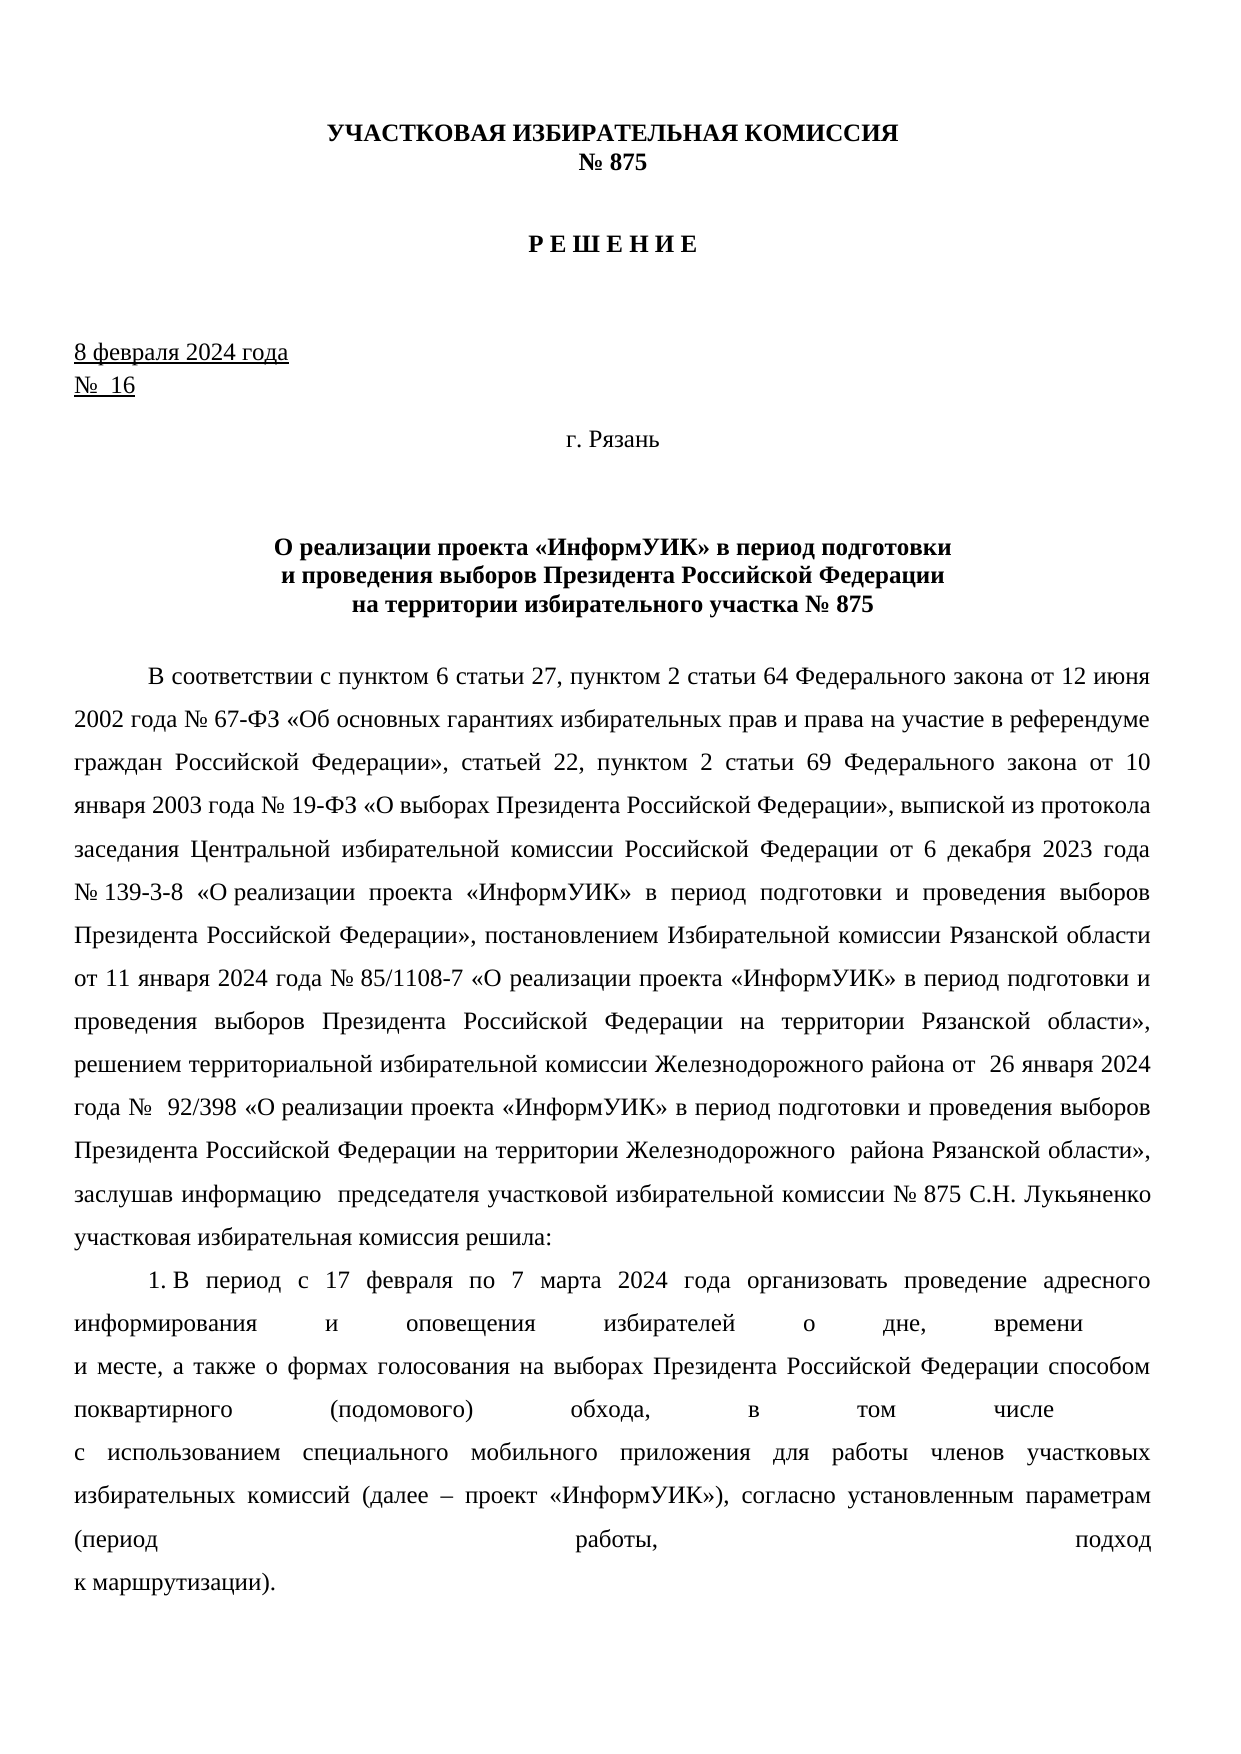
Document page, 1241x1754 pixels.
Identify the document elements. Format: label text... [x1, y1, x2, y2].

text УЧАСТКОВАЯ ИЗБИРАТЕЛЬНАЯ КОМИССИЯ [74, 118, 1152, 147]
text Р Е Ш Е Н И Е [74, 229, 1152, 258]
text № 875 [74, 147, 1152, 176]
text О реализации проекта «ИнформУИК» в период подготовки и проведения выборов Президента Российской Федерации на территории избирательного участка № 875 [74, 532, 1152, 618]
text В соответствии с пунктом 6 статьи 27, пунктом 2 статьи 64 Федерального закона от 12 июня 2002 года № 67-ФЗ «Об основных гарантиях избирательных прав и права на участие в референдуме граждан Российской Федерации», статьей 22, пунктом 2 статьи 69 Федерального закона от 10 января 2003 года № 19-ФЗ «О выборах Президента Российской Федерации», выпиской из протокола заседания Центральной избирательной комиссии Российской Федерации от 6 декабря 2023 года № 139-3-8 «О реализации проекта «ИнформУИК» в период подготовки и проведения выборов Президента Российской Федерации», постановлением Избирательной комиссии Рязанской области от 11 января 2024 года № 85/1108-7 «О реализации проекта «ИнформУИК» в период подготовки и проведения выборов Президента Российской Федерации на территории Рязанской области», решением территориальной избирательной комиссии Железнодорожного района от 26 января 2024 года № 92/398 «О реализации проекта «ИнформУИК» в период подготовки и проведения выборов Президента Российской Федерации на территории Железнодорожного района Рязанской области», заслушав информацию председателя участковой избирательной комиссии № 875 С.Н. Лукьяненко участковая избирательная комиссия решила: [74, 661, 1152, 1251]
text 1. В период с 17 февраля по 7 марта 2024 года организовать проведение адресного информирования и оповещения избирателей о дне, времени и месте, а также о формах голосования на выборах Президента Российской Федерации способом поквартирного (подомового) обхода, в том числе с использованием специального мобильного приложения для работы членов участковых избирательных комиссий (далее – проект «ИнформУИК»), согласно установленным параметрам (период работы, подход к маршрутизации). [74, 1265, 1152, 1596]
text 8 февраля 2024 года № 16 [74, 337, 1152, 399]
text г. Рязань [74, 424, 1152, 453]
